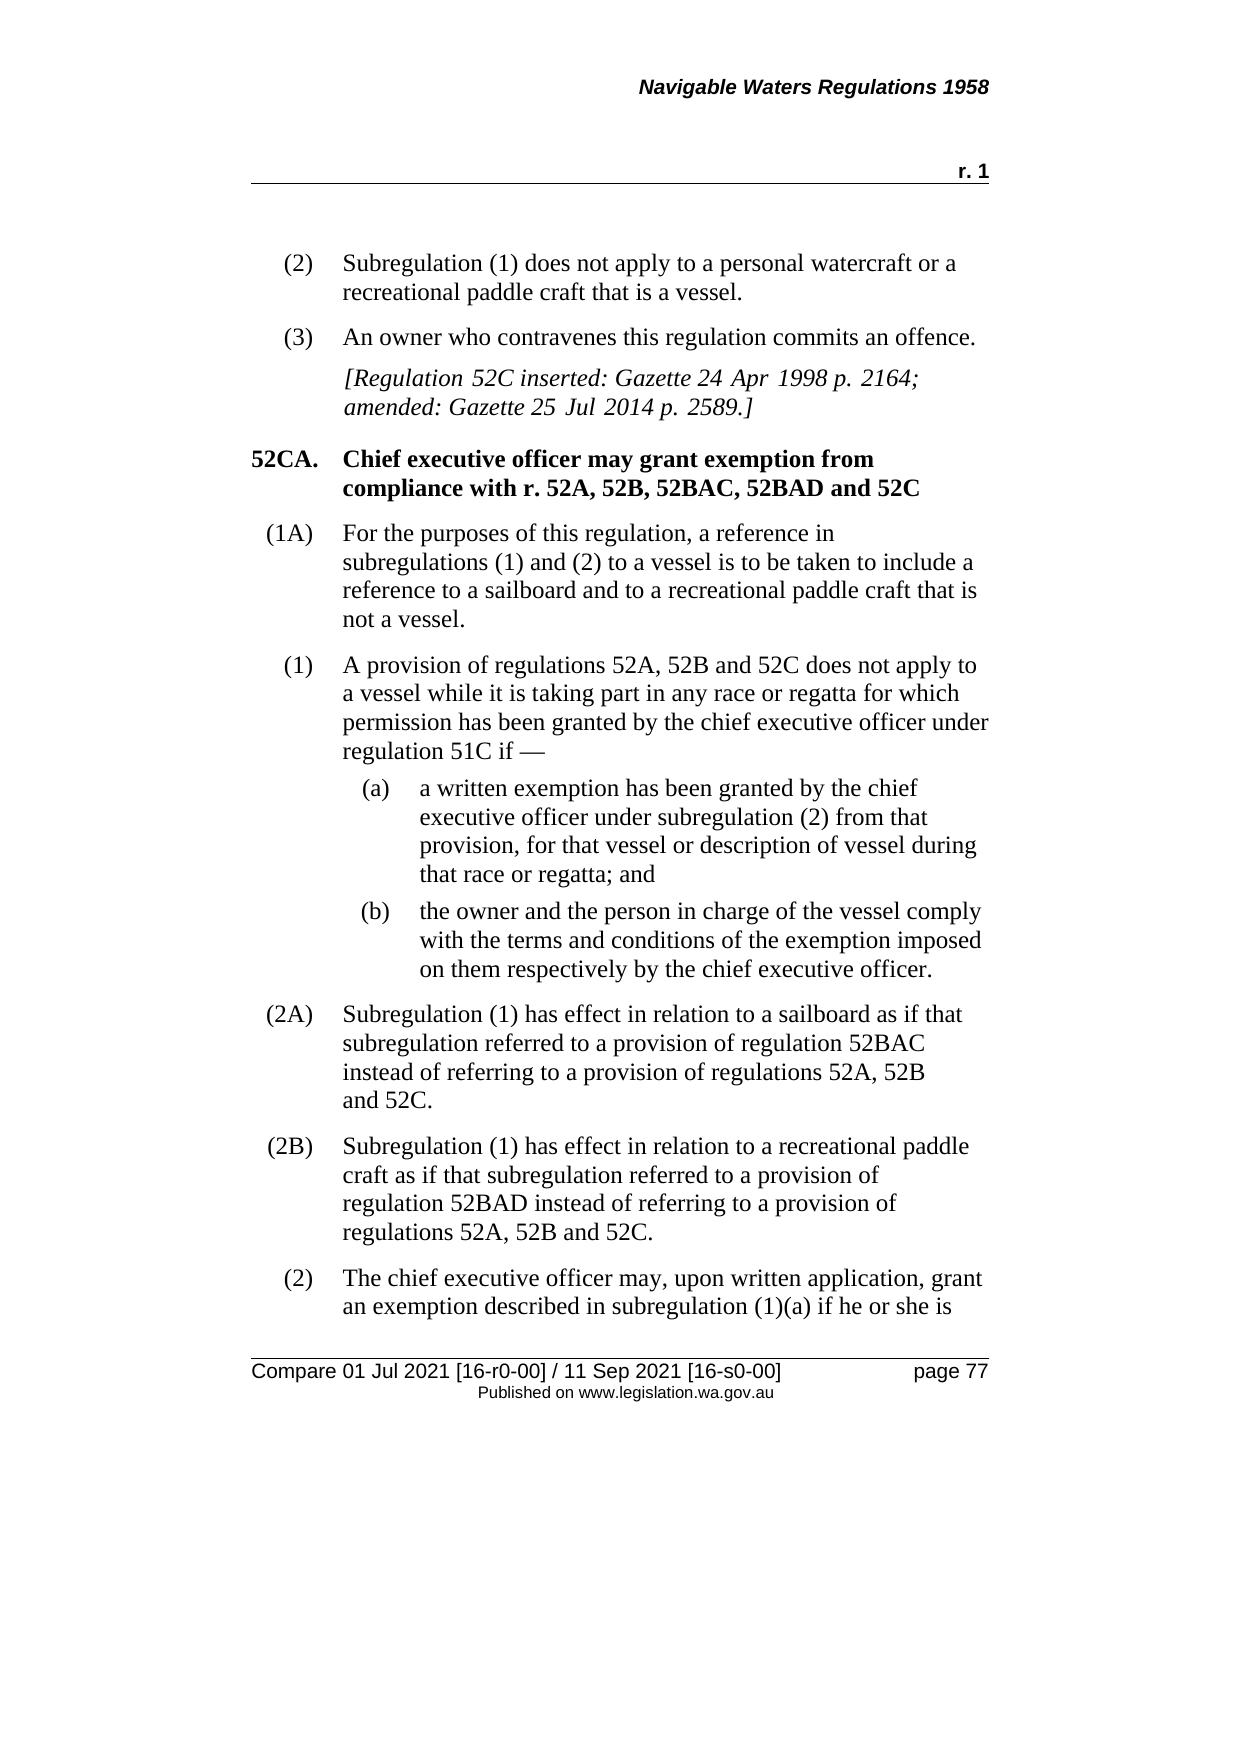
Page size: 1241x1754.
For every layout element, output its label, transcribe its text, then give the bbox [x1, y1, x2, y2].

text (3) An owner who contravenes this regulation commits an offence. [251, 322, 989, 351]
text (b) the owner and the person in charge of the vessel comply with the terms and conditions of the exemption imposed on them respectively by the chief executive officer. [251, 896, 989, 983]
text (2) Subregulation (1) does not apply to a personal watercraft or a recreational paddle craft that is a vessel. [251, 248, 989, 306]
text (2B) Subregulation (1) has effect in relation to a recreational paddle craft as if that subregulation referred to a provision of regulation 52BAD instead of referring to a provision of regulations 52A, 52B and 52C. [251, 1131, 989, 1246]
text (1) A provision of regulations 52A, 52B and 52C does not apply to a vessel while it is taking part in any race or regatta for which permission has been granted by the chief executive officer under regulation 51C if — [251, 650, 989, 765]
text (1A) For the purposes of this regulation, a reference in subregulations (1) and (2) to a vessel is to be taken to include a reference to a sailboard and to a recreational paddle craft that is not a vessel. [251, 518, 989, 633]
text [Regulation 52C inserted: Gazette 24 Apr 1998 p. 2164; amended: Gazette 25 Jul 2014 p. 2589.] [251, 363, 989, 421]
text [251, 1263, 989, 1320]
text (2A) Subregulation (1) has effect in relation to a sailboard as if that subregulation referred to a provision of regulation 52BAC instead of referring to a provision of regulations 52A, 52B and 52C. [251, 999, 989, 1114]
subtitle 52CA. Chief executive officer may grant exemption from compliance with r. 52A, 52B, 52BAC, 52BAD and 52C [251, 444, 989, 501]
text (a) a written exemption has been granted by the chief executive officer under subregulation (2) from that provision, for that vessel or description of vessel during that race or regatta; and [251, 773, 989, 888]
